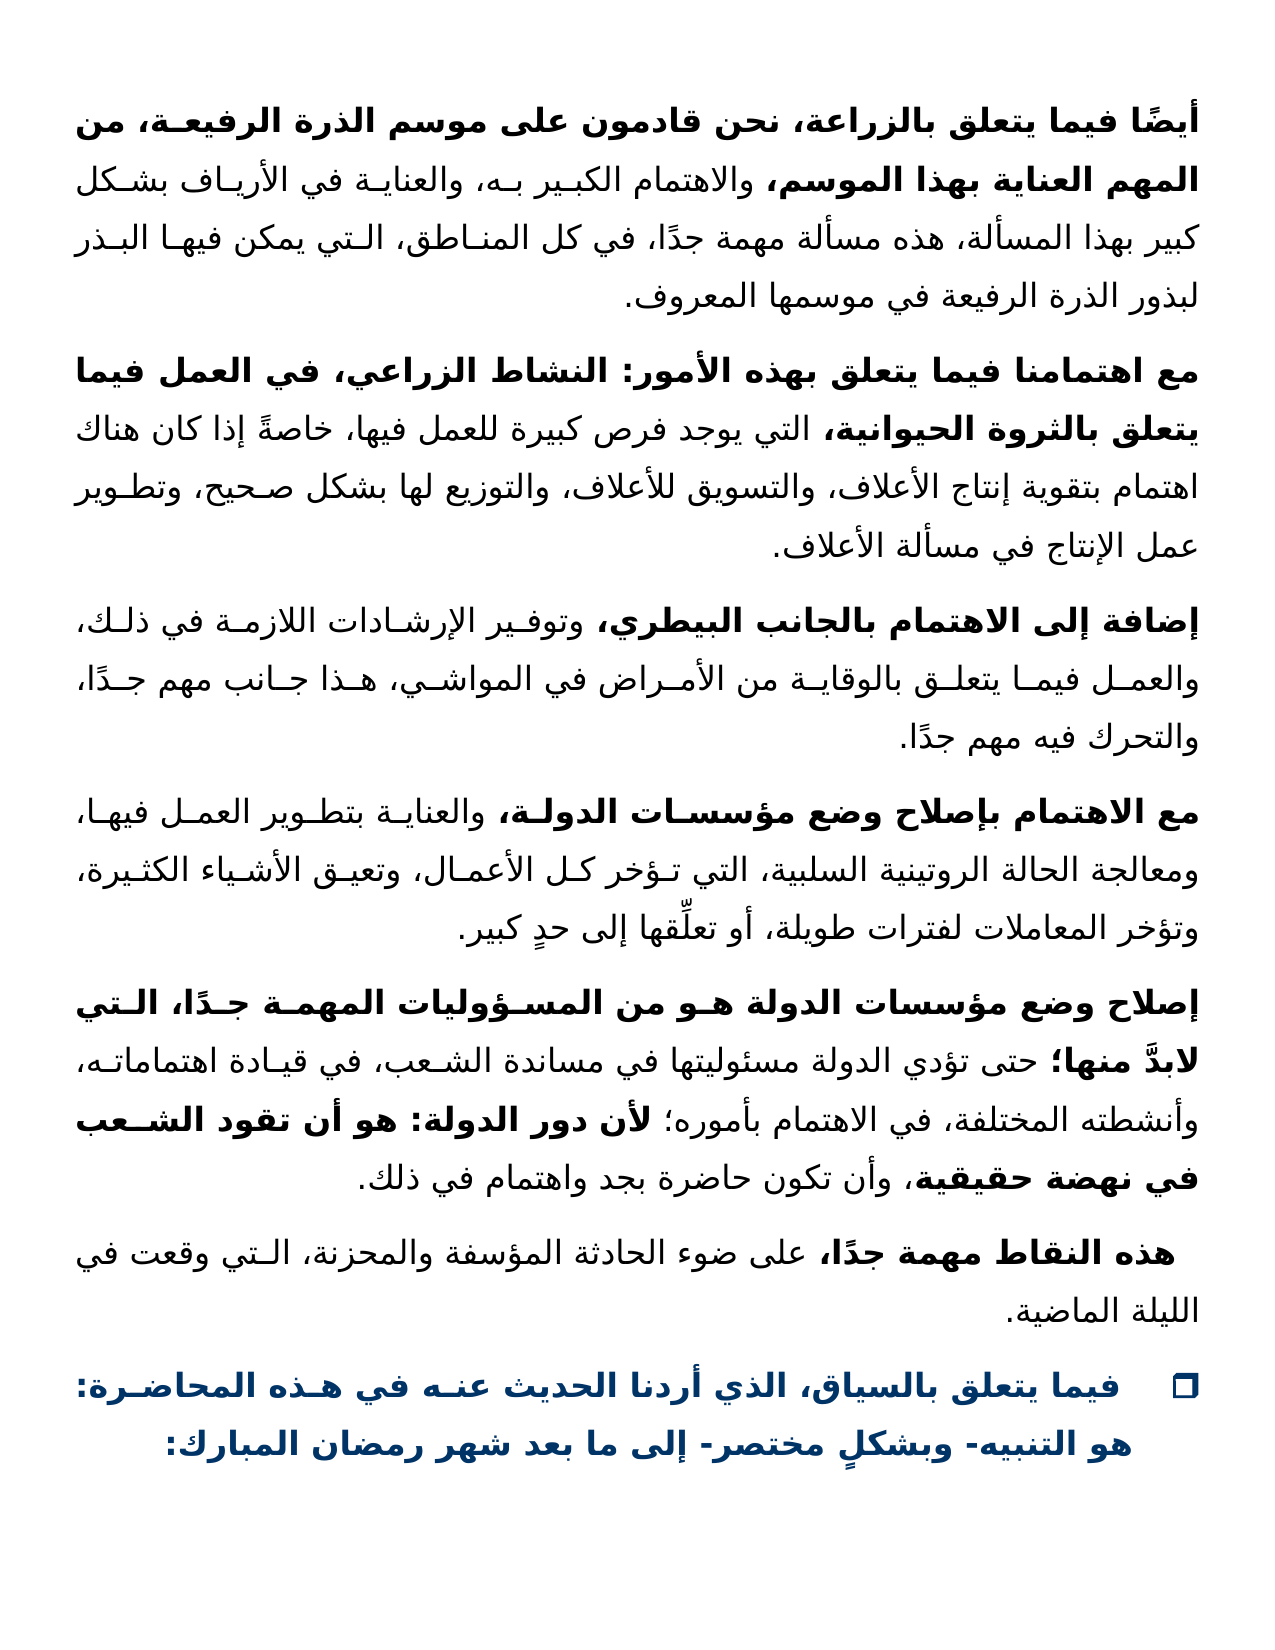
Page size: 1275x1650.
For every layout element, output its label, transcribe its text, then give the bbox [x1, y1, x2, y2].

list فيما يتعلق بالسياق، الذي أردنا الحديث عنه في هذه المحاضرة: هو التنبيه- وبشكلٍ مختصر- إلى ما بعد شهر رمضان المبارك: [75, 1366, 1171, 1463]
text مع اهتمامنا فيما يتعلق بهذه الأمور: النشاط الزراعي، في العمل فيما يتعلق بالثروة الحيوانية، التي يوجد فرص كبيرة للعمل فيها، خاصةً إذا كان هناك اهتمام بتقوية إنتاج الأعلاف، والتسويق للأعلاف، والتوزيع لها بشكل صحيح، وتطوير عمل الإنتاج في مسألة الأعلاف. [75, 351, 1200, 565]
text مع الاهتمام بإصلاح وضع مؤسسات الدولة، والعناية بتطوير العمل فيها، ومعالجة الحالة الروتينية السلبية، التي تؤخر كل الأعمال، وتعيق الأشياء الكثيرة، وتؤخر المعاملات لفترات طويلة، أو تعلِّقها إلى حدٍ كبير. [75, 792, 1200, 948]
text هذه النقاط مهمة جدًا، على ضوء الحادثة المؤسفة والمحزنة، التي وقعت في الليلة الماضية. [75, 1233, 1200, 1330]
text أيضًا فيما يتعلق بالزراعة، نحن قادمون على موسم الذرة الرفيعة، من المهم العناية بهذا الموسم، والاهتمام الكبير به، والعناية في الأرياف بشكل كبير بهذا المسألة، هذه مسألة مهمة جدًا، في كل المناطق، التي يمكن فيها البذر لبذور الذرة الرفيعة في موسمها المعروف. [75, 102, 1200, 315]
text إضافة إلى الاهتمام بالجانب البيطري، وتوفير الإرشادات اللازمة في ذلك، والعمل فيما يتعلق بالوقاية من الأمراض في المواشي، هذا جانب مهم جدًا، والتحرك فيه مهم جدًا. [75, 601, 1200, 756]
text إصلاح وضع مؤسسات الدولة هو من المسؤوليات المهمة جدًا، التي لابدَّ منها؛ حتى تؤدي الدولة مسئوليتها في مساندة الشعب، في قيادة اهتماماته، وأنشطته المختلفة، في الاهتمام بأموره؛ لأن دور الدولة: هو أن تقود الشعب في نهضة حقيقية، وأن تكون حاضرة بجد واهتمام في ذلك. [75, 984, 1200, 1197]
